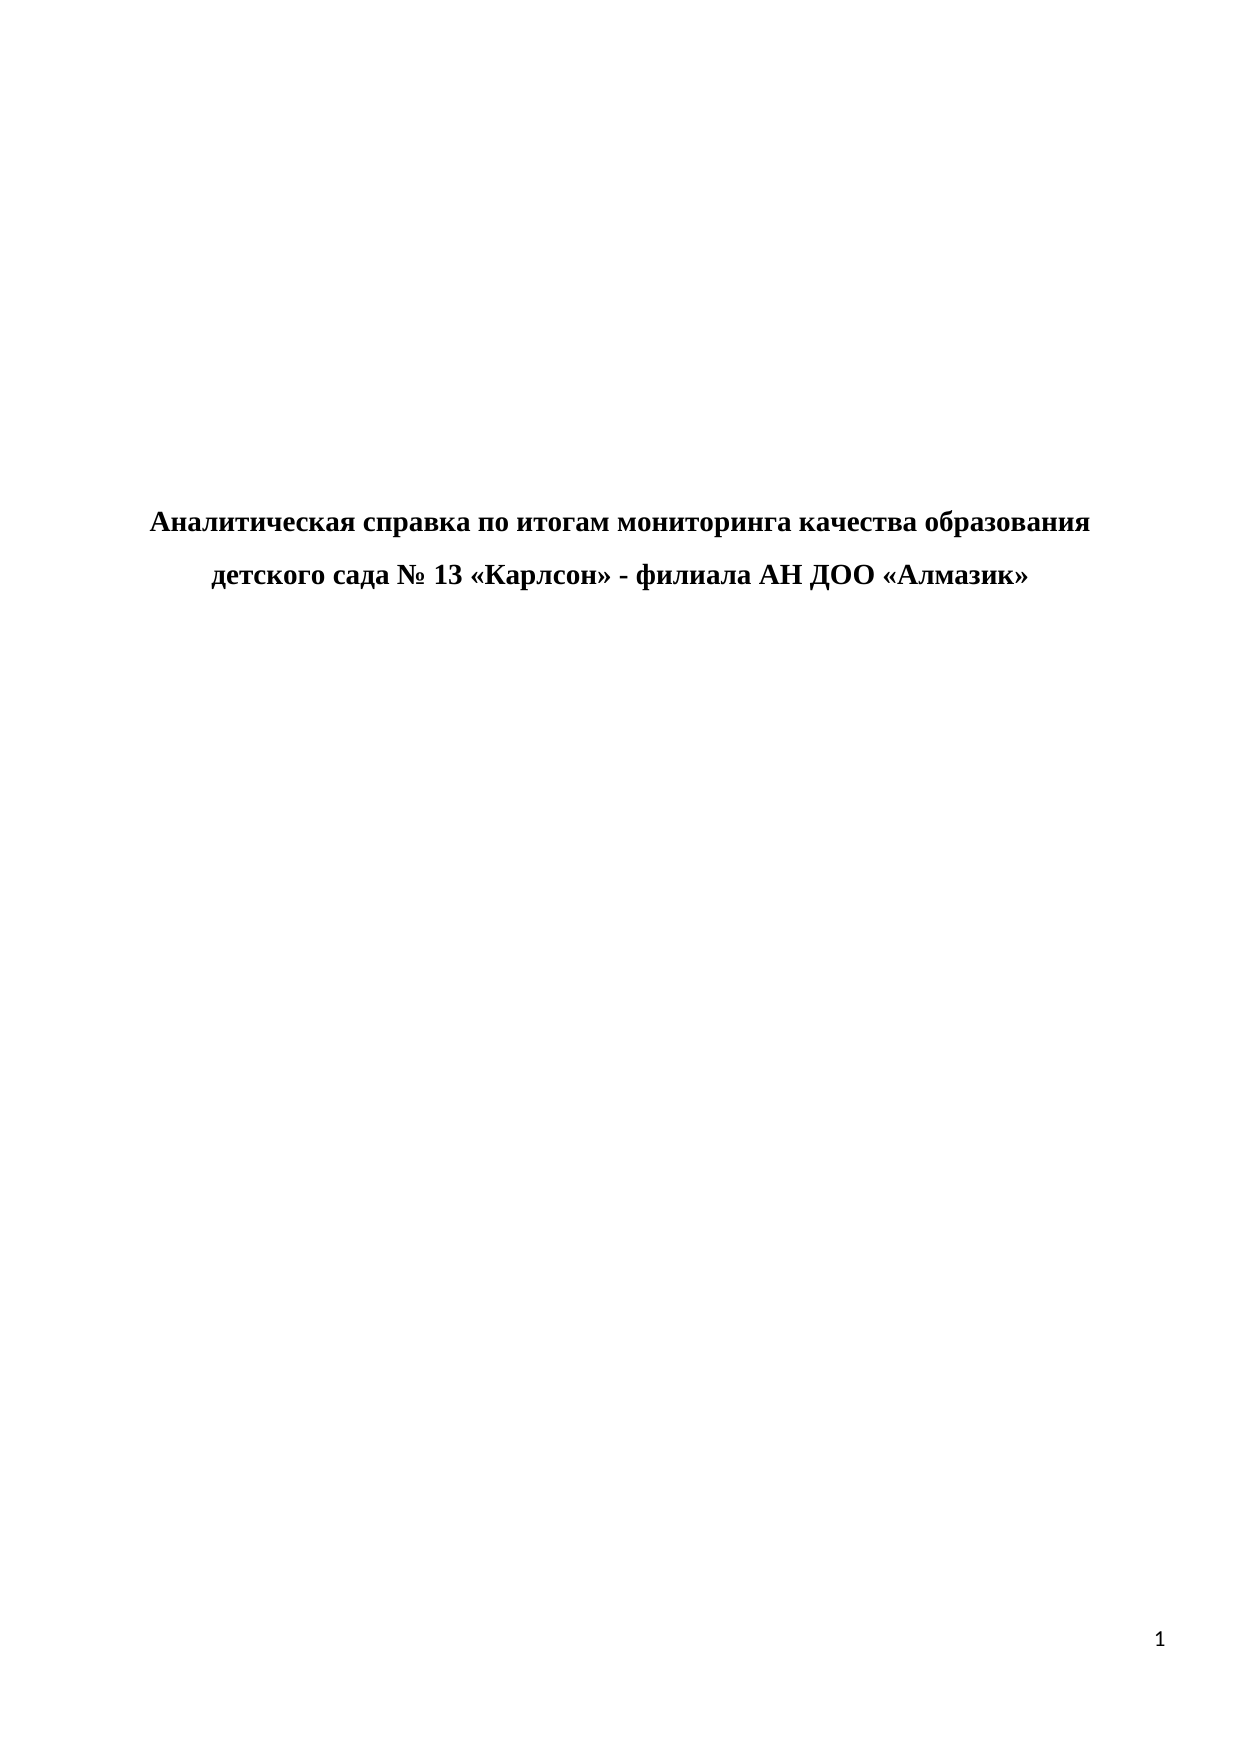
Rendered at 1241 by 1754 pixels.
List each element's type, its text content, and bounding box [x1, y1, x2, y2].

text Аналитическая справка по итогам мониторинга качества образования [75, 504, 1165, 538]
text детского сада № 13 «Карлсон» - филиала АН ДОО «Алмазик» [75, 557, 1165, 591]
